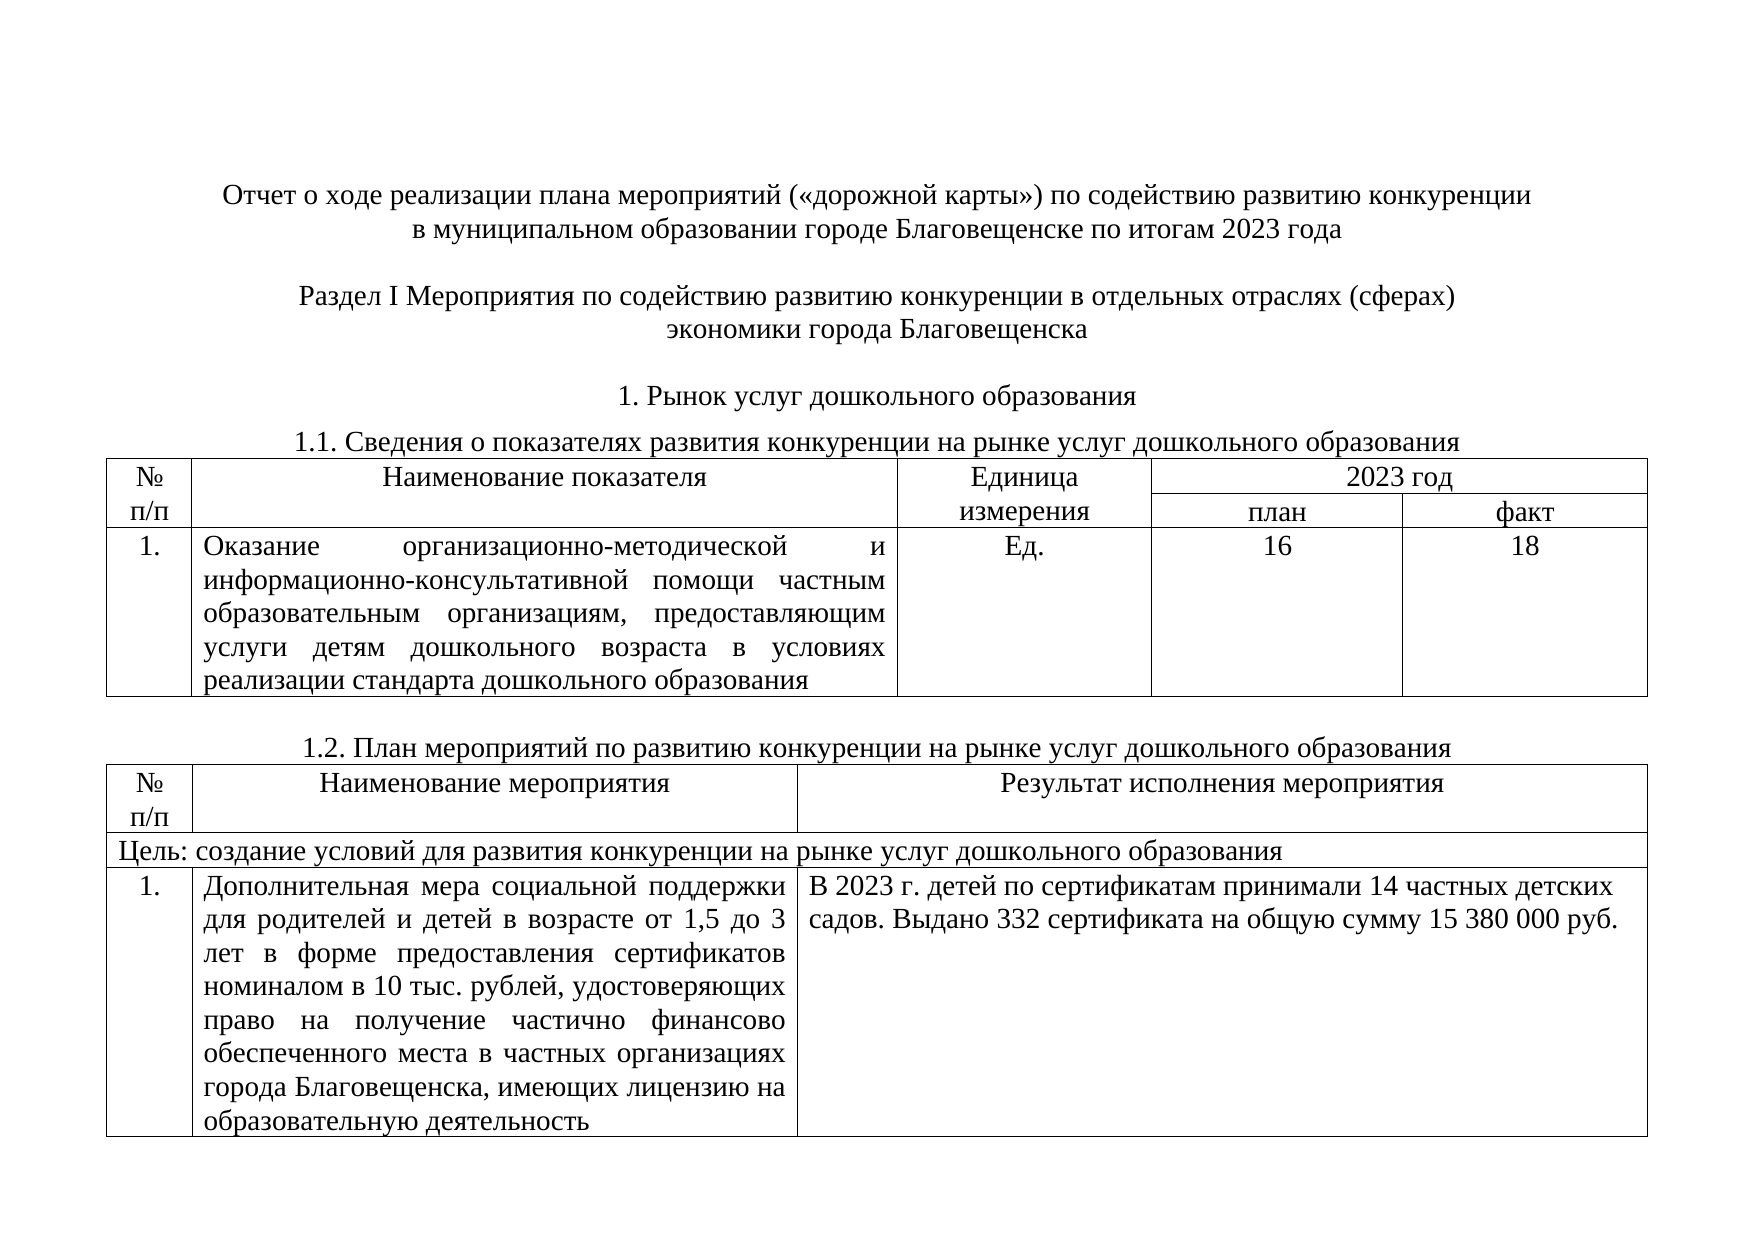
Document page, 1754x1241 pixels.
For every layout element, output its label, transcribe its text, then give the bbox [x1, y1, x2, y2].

table_cell план [1152, 494, 1402, 527]
text 1.2. План мероприятий по развитию конкуренции на рынке услуг дошкольного образования [118, 731, 1636, 764]
table_cell В 2023 г. детей по сертификатам принимали 14 частных детских садов. Выдано 332 сертификата на общую сумму 15 380 000 руб. [798, 868, 1647, 1136]
text Отчет о ходе реализации плана мероприятий («дорожной карты») по содействию развитию конкуренции [118, 177, 1636, 211]
text Раздел I Мероприятия по содействию развитию конкуренции в отдельных отраслях (сферах) [118, 278, 1636, 311]
text в муниципальном образовании городе Благовещенске по итогам 2023 года [118, 211, 1636, 244]
table_header Результат исполнения мероприятия [798, 765, 1647, 832]
table_cell Дополнительная мера социальной поддержки для родителей и детей в возрасте от 1,5 до 3 лет в форме предоставления сертификатов номиналом в 10 тыс. рублей, удостоверяющих право на получение частично финансово обеспеченного места в частных организациях города Благовещенска, имеющих лицензию на образовательную деятельность [193, 868, 797, 1136]
text экономики города Благовещенска [118, 311, 1636, 345]
table_cell 1. [107, 868, 192, 1136]
table_header Наименование показателя [192, 459, 897, 527]
table_cell Оказание организационно-методической и информационно-консультативной помощи частным образовательным организациям, предоставляющим услуги детям дошкольного возраста в условиях реализации стандарта дошкольного образования [192, 528, 897, 696]
table_header 2023 год [1152, 459, 1647, 493]
table_cell Ед. [898, 528, 1151, 696]
table_header № п/п [107, 765, 192, 832]
table_cell 16 [1152, 528, 1402, 696]
table_cell 18 [1403, 528, 1647, 696]
text 1.1. Сведения о показателях развития конкуренции на рынке услуг дошкольного образования [118, 424, 1636, 458]
table_cell факт [1403, 494, 1647, 527]
table_header Наименование мероприятия [193, 765, 797, 832]
table_cell Цель: создание условий для развития конкуренции на рынке услуг дошкольного образования [107, 833, 1647, 867]
table_header Единица измерения [898, 459, 1151, 527]
text 1. Рынок услуг дошкольного образования [118, 378, 1636, 412]
table_header № п/п [107, 459, 191, 527]
table_cell 1. [107, 528, 191, 696]
